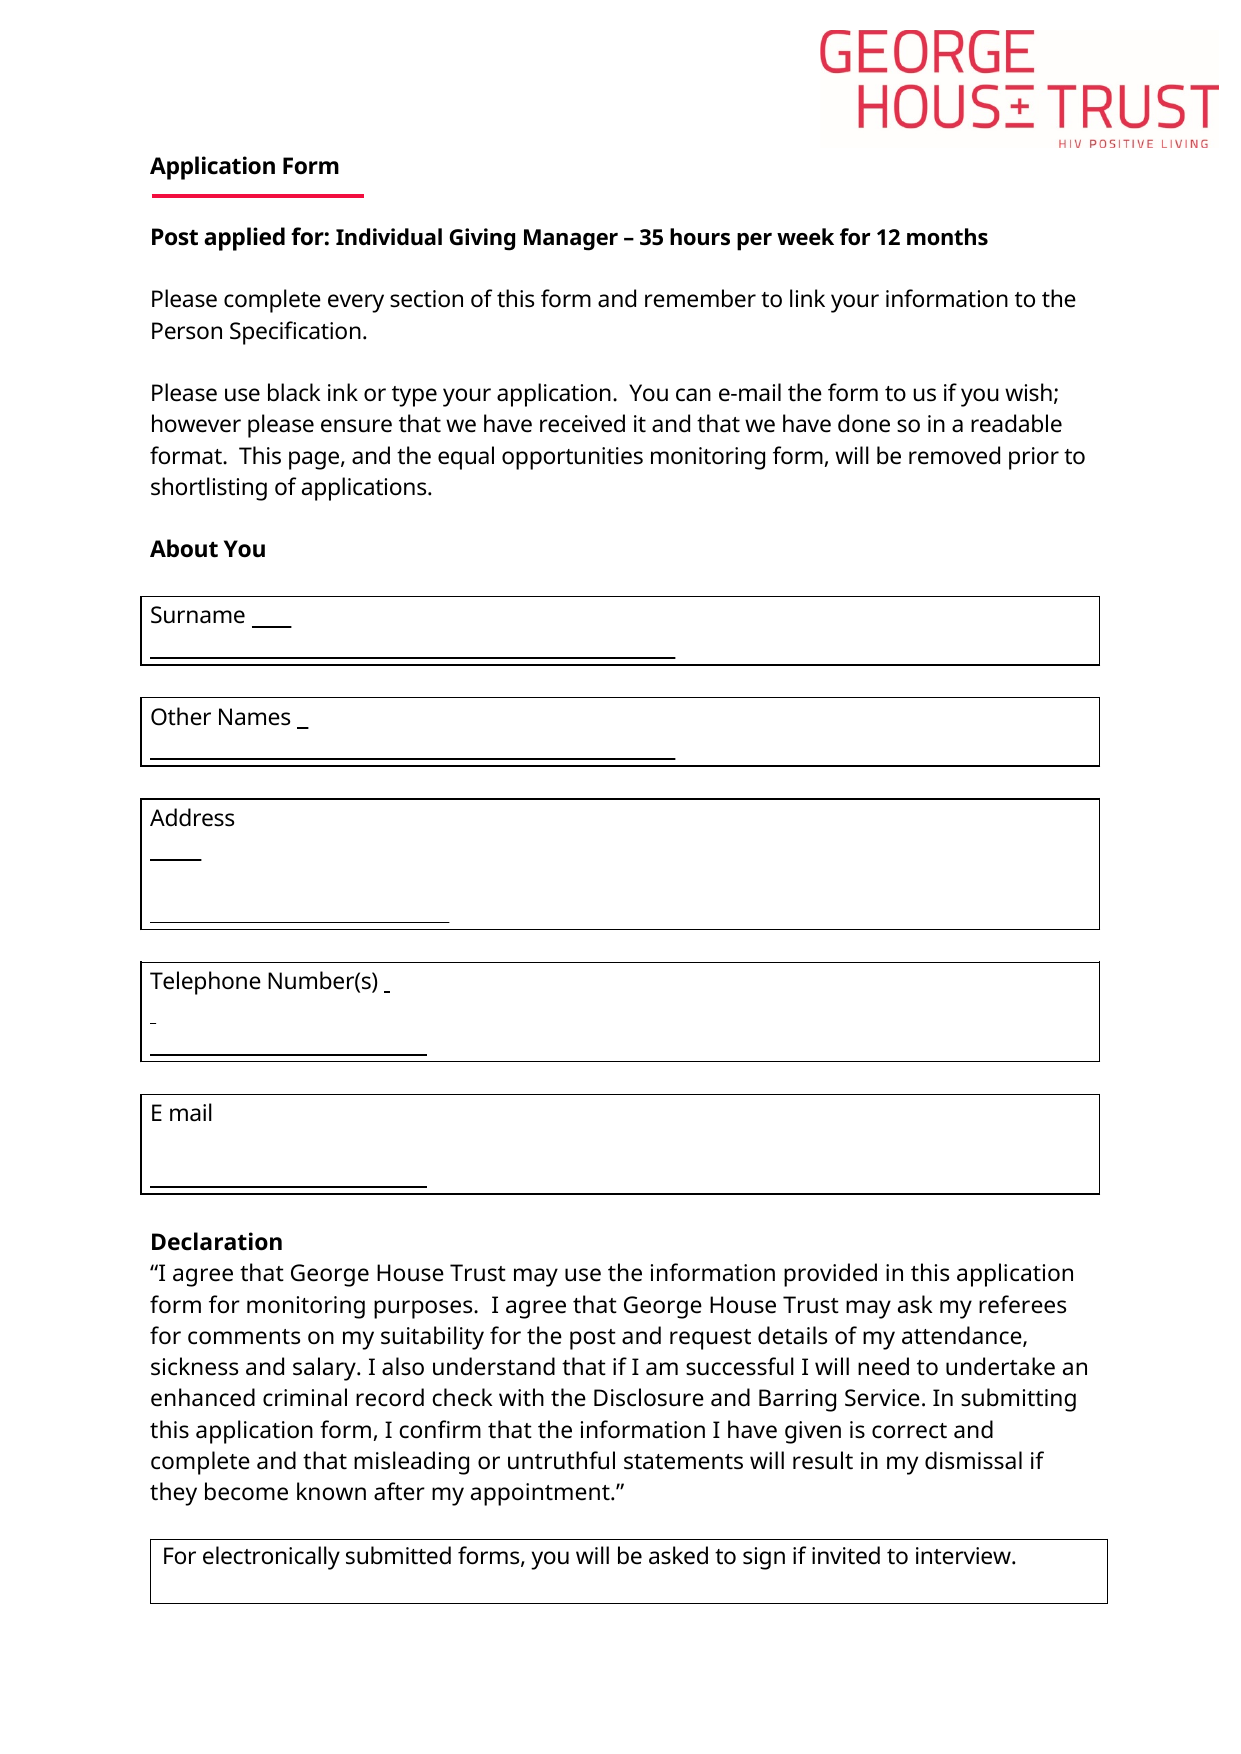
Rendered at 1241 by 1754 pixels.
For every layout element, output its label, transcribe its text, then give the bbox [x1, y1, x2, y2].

text Application Form [150, 150, 1090, 181]
text Post applied for: Individual Giving Manager – 35 hours per week for 12 months [150, 221, 1090, 252]
text “I agree that George House Trust may use the information provided in this application form for monitoring purposes. I agree that George House Trust may ask my referees for comments on my suitability for the post and request details of my attendance, sickness and salary. I also understand that if I am successful I will need to undertake an enhanced criminal record check with the Disclosure and Barring Service. In submitting this application form, I confirm that the information I have given is correct and complete and that misleading or untruthful statements will result in my dismissal if they become known after my appointment.” [150, 1257, 1090, 1507]
text Other Names [142, 698, 1099, 732]
picture [820, 30, 1219, 148]
text Surname [142, 597, 1099, 631]
text Declaration [150, 1226, 1090, 1257]
text Please complete every section of this form and remember to link your information to the Person Specification. [150, 283, 1090, 346]
text About You [150, 533, 1090, 564]
text E mail [142, 1095, 1099, 1129]
table_header For electronically submitted forms, you will be asked to sign if invited to interview. Signed Date [151, 1540, 1107, 1603]
text Address [142, 800, 1099, 833]
text Please use black ink or type your application. You can e-mail the form to us if you wish; however please ensure that we have received it and that we have done so in a readable format. This page, and the equal opportunities monitoring form, will be removed prior to shortlisting of applications. [150, 377, 1090, 502]
text Telephone Number(s) [142, 963, 1099, 996]
